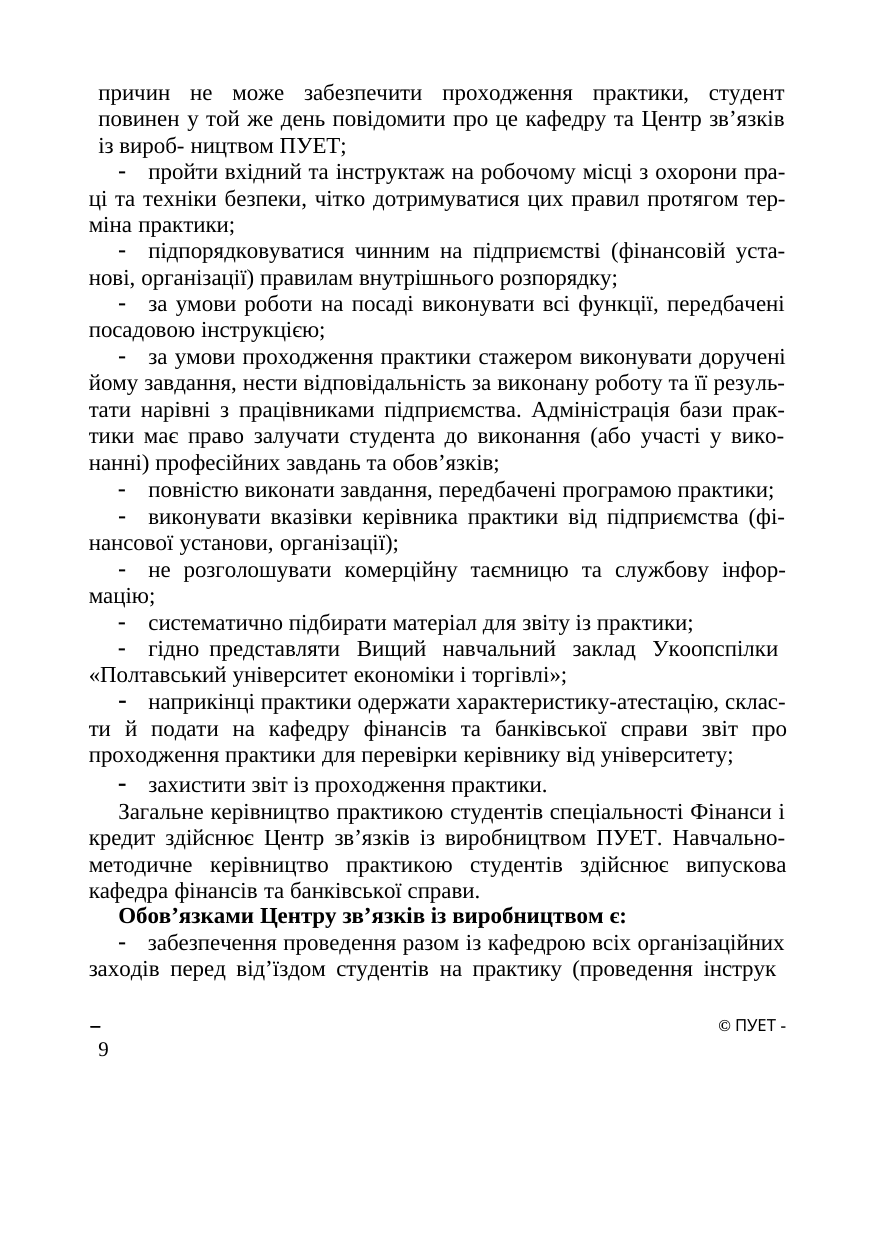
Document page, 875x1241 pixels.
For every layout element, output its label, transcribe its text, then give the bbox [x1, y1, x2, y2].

list виконувати вказівки керівника практики від підприємства (фі- нансової установи, організації); [88, 503, 786, 556]
list за умови роботи на посаді виконувати всі функції, передбачені посадовою інструкцією; [88, 290, 786, 343]
list підпорядковуватися чинним на підприємстві (фінансовій уста- нові, організації) правилам внутрішнього розпорядку; [88, 237, 786, 290]
list наприкінці практики одержати характеристику-атестацію, склас- ти й подати на кафедру фінансів та банківської справи звіт про проходження практики для перевірки керівнику від університету; [88, 688, 787, 768]
list за умови проходження практики стажером виконувати доручені йому завдання, нести відповідальність за виконану роботу та її резуль- тати нарівні з працівниками підприємства. Адміністрація бази прак- тики має право залучати студента до виконання (або участі у вико- нанні) професійних завдань та обов’язків; [88, 343, 786, 475]
text «Полтавський університет економіки і торгівлі»; [88, 661, 816, 688]
list пройти вхідний та інструктаж на робочому місці з охорони пра- ці та техніки безпеки, чітко дотримуватися цих правил протягом тер- міна практики; [88, 158, 787, 237]
text Загальне керівництво практикою студентів спеціальності Фінанси і кредит здійснює Центр зв’язків із виробництвом ПУЕТ. Навчально- методичне керівництво практикою студентів здійснює випускова кафедра фінансів та банківської справи. [88, 798, 786, 903]
list повністю виконати завдання, передбачені програмою практики; [118, 475, 816, 503]
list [98, 79, 786, 158]
list гідно представляти Вищий навчальний заклад Укоопспілки [118, 635, 816, 661]
subtitle Обов’язками Центру зв’язків із виробництвом є: [118, 903, 816, 929]
list захистити звіт із проходження практики. [118, 768, 816, 798]
list © ПУЕТ - 9 [88, 1014, 816, 1061]
list систематично підбирати матеріал для звіту із практики; [118, 608, 816, 635]
list не розголошувати комерційну таємницю та службову інфор- мацію; [88, 556, 786, 608]
list забезпечення проведення разом із кафедрою всіх організаційних заходів перед від’їздом студентів на практику (проведення інструк [88, 929, 786, 982]
